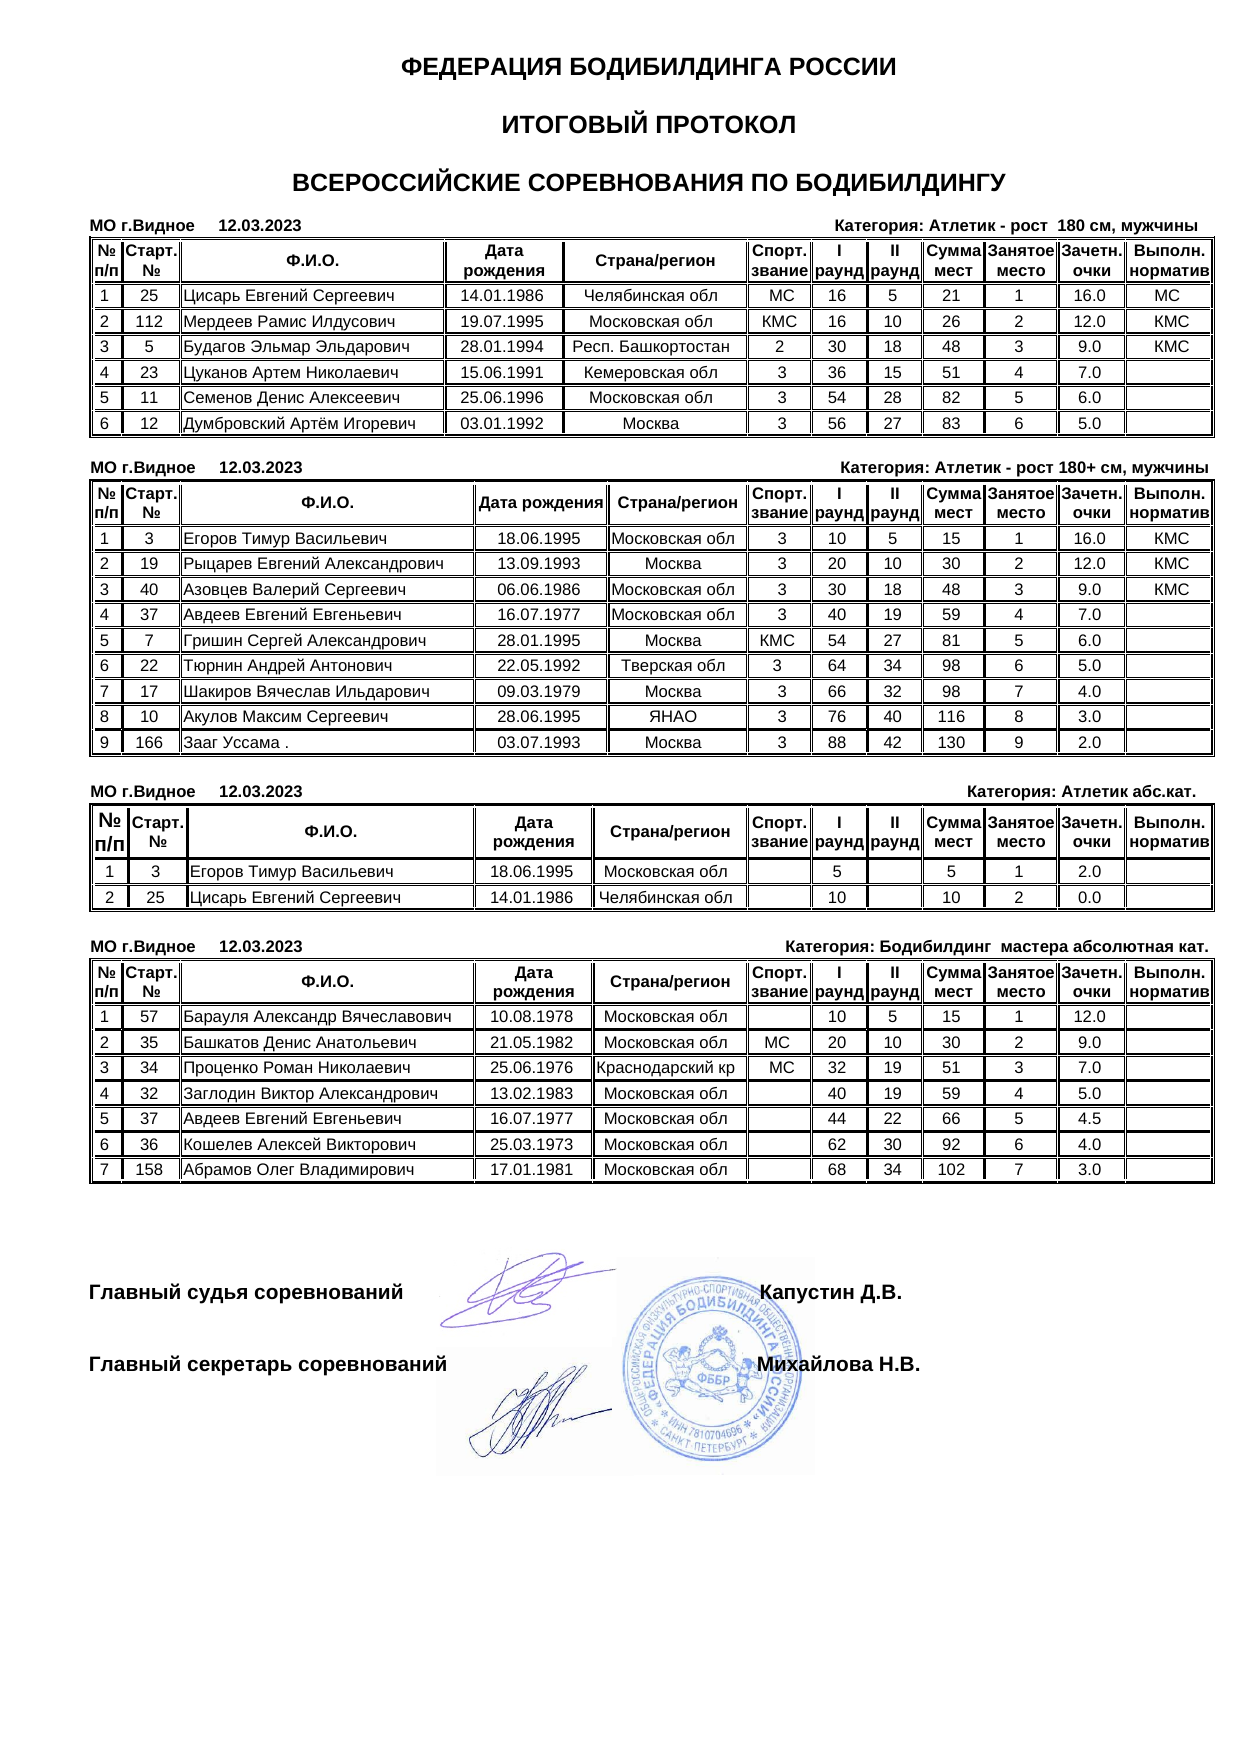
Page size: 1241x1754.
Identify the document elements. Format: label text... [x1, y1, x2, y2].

table_cell Семенов Денис Алексеевич [182, 387, 443, 409]
table_cell 9.0 [1060, 336, 1124, 358]
table_cell 10 [813, 527, 866, 549]
table_header Сумма мест [923, 482, 984, 524]
table_cell 14.01.1986 [447, 285, 562, 307]
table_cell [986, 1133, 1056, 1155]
table_cell 64 [813, 655, 866, 677]
table_header I раунд [811, 481, 867, 524]
table_header № п/п [93, 238, 122, 281]
table_header № п/п [93, 481, 122, 524]
table_cell Москва [610, 629, 746, 651]
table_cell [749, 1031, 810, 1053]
table_cell 5 [869, 527, 921, 549]
table_header Старт. № [122, 482, 181, 524]
table_cell 3 [91, 575, 122, 600]
table_cell КМС [749, 629, 810, 651]
table_cell 16.0 [1060, 527, 1124, 549]
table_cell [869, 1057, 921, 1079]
table_cell 2 [984, 883, 1058, 908]
table_cell 4 [91, 358, 122, 383]
table_cell 30 [924, 553, 983, 575]
table_header Старт. № [128, 806, 187, 857]
picture [438, 1247, 815, 1280]
table_cell 5 [813, 860, 866, 883]
table_cell 21 [924, 285, 983, 307]
table_cell Респ. Башкортостан [565, 336, 746, 358]
table_cell 28.01.1995 [476, 629, 606, 651]
table_cell 2 [91, 883, 128, 908]
table_cell 2.0 [1058, 731, 1126, 753]
table_header Страна/регион [608, 482, 748, 524]
table_cell 7 [91, 677, 122, 702]
table_cell 2 [91, 1028, 121, 1053]
table_header I раунд [811, 238, 867, 281]
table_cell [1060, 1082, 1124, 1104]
table_header № п/п [93, 806, 128, 857]
table_cell 2 [93, 549, 121, 575]
table_cell 5 [986, 387, 1056, 409]
table_header МО г.Видное 12.03.2023 [89, 935, 466, 958]
table_cell [1126, 728, 1213, 753]
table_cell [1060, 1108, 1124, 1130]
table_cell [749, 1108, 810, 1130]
table_header Занятое место [984, 238, 1058, 281]
table_cell Рыцарев Евгений Александрович [182, 553, 473, 575]
table_cell 3 [749, 706, 810, 728]
table_header Занятое место [984, 959, 1058, 1002]
table_cell 06.06.1986 [476, 578, 606, 600]
table_cell Кемеровская обл [565, 361, 746, 383]
table_cell 1 [986, 1006, 1056, 1028]
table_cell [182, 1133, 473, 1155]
table_cell 1 [91, 524, 122, 549]
table_header Страна/регион [563, 240, 748, 281]
table_cell 20 [813, 553, 866, 575]
table_cell 4 [986, 361, 1056, 383]
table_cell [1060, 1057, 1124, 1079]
table_cell 51 [924, 361, 983, 383]
table_cell 27 [867, 412, 923, 434]
table_cell Москва [608, 731, 748, 753]
table_header Ф.И.О. [181, 961, 474, 1002]
table_cell 1 [986, 527, 1056, 549]
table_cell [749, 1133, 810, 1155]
table_cell Думбровский Артём Игоревич [181, 409, 445, 434]
table_header Выполн. норматив [1126, 482, 1211, 524]
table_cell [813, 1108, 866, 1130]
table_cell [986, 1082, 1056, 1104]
table_cell 27 [869, 629, 921, 651]
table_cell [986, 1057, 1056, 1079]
table_header Зачетн. очки [1058, 240, 1126, 281]
table_cell [748, 886, 811, 908]
table_cell 4.0 [1060, 680, 1124, 702]
table_cell 13.09.1993 [476, 553, 606, 575]
table_header Ф.И.О. [181, 482, 474, 524]
table_cell 40 [813, 604, 866, 626]
table_cell Тверская обл [610, 655, 746, 677]
table_cell Шакиров Вячеслав Ильдарович [182, 680, 473, 702]
table_cell 3 [124, 527, 179, 549]
table_cell 25.06.1996 [447, 387, 562, 409]
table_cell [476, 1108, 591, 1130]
table_cell 28.06.1995 [476, 706, 606, 728]
table_cell 5 [93, 383, 121, 409]
table_cell 166 [122, 731, 181, 753]
table_cell 18.06.1995 [476, 527, 606, 549]
table_cell 3.0 [1060, 706, 1124, 728]
table_cell 76 [813, 706, 866, 728]
table_cell 16.07.1977 [476, 604, 606, 626]
table_cell 3 [749, 387, 810, 409]
table_cell 40 [124, 578, 179, 600]
table_cell 18 [869, 336, 921, 358]
table_cell 5 [124, 336, 179, 358]
table_cell 3 [749, 604, 810, 626]
table_cell Гришин Сергей Александрович [182, 629, 473, 651]
table_cell 10 [124, 706, 179, 728]
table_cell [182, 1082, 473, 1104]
table_cell [1127, 1002, 1212, 1028]
table_cell КМС [1127, 549, 1212, 575]
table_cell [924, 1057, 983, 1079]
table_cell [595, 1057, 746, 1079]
table_cell 3 [93, 332, 121, 358]
table_cell 10 [869, 310, 921, 332]
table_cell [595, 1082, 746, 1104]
table_header I раунд [811, 959, 867, 1002]
table_cell 9 [984, 728, 1058, 753]
table_cell Егоров Тимур Васильевич [182, 527, 473, 549]
table_cell 6 [93, 651, 121, 677]
table_header Ф.И.О. [181, 238, 445, 281]
table_header Сумма мест [923, 806, 984, 857]
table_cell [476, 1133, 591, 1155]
table_cell 4 [986, 604, 1056, 626]
table_header Спорт. звание [748, 806, 811, 857]
table_cell 81 [924, 629, 983, 651]
table_cell 5 [924, 860, 983, 883]
table_cell 36 [813, 361, 866, 383]
table_cell 10 [923, 886, 984, 908]
table_cell Москва [610, 553, 746, 575]
table_cell 5 [869, 285, 921, 307]
table_cell Цисарь Евгений Сергеевич [182, 285, 443, 307]
table_cell 54 [813, 387, 866, 409]
table_cell [869, 860, 921, 883]
table_cell 5.0 [1058, 412, 1126, 434]
table_header Выполн. норматив [1126, 806, 1211, 857]
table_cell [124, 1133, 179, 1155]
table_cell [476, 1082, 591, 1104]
table_header № п/п [91, 959, 122, 1002]
table_cell 48 [924, 336, 983, 358]
table_header Занятое место [984, 805, 1058, 857]
table_cell 12.0 [1060, 1006, 1124, 1028]
table_cell 14.01.1986 [475, 883, 593, 908]
table_cell 7.0 [1060, 361, 1124, 383]
table_cell 12.0 [1060, 310, 1124, 332]
table_cell 2 [986, 310, 1056, 332]
table_cell 1 [93, 1002, 121, 1028]
table_cell МС [749, 285, 810, 307]
table_header Зачетн. очки [1058, 482, 1126, 524]
table_header Старт. № [122, 240, 181, 281]
table_cell 18.06.1995 [476, 860, 591, 883]
table_cell 10 [813, 1006, 866, 1028]
table_header Выполн. норматив [1126, 240, 1211, 281]
table_header Занятое место [984, 481, 1058, 524]
table_cell 25 [124, 285, 179, 307]
table_header Старт. № [122, 961, 181, 1002]
table_cell 7 [124, 629, 179, 651]
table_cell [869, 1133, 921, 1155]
table_cell Московская обл [565, 310, 746, 332]
table_cell 6 [986, 655, 1056, 677]
table_cell 3 [749, 655, 810, 677]
table_cell 37 [124, 604, 179, 626]
table_cell 6.0 [1060, 387, 1124, 409]
table_header Страна/регион [593, 961, 748, 1002]
table_cell 25 [128, 886, 187, 908]
table_cell [1126, 409, 1213, 434]
table_header I раунд [811, 805, 867, 857]
table_cell 21.05.1982 [476, 1031, 591, 1053]
table_cell Челябинская обл [593, 886, 748, 908]
table_cell 82 [924, 387, 983, 409]
table_cell 15 [924, 1006, 983, 1028]
table_cell 42 [867, 731, 923, 753]
table_cell 5 [869, 1006, 921, 1028]
table_cell 3 [748, 731, 811, 753]
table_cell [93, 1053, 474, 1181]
table_cell [1126, 626, 1213, 651]
table_cell [1126, 677, 1213, 702]
table_cell 03.01.1992 [445, 412, 563, 434]
table_header Ф.И.О. [187, 806, 474, 857]
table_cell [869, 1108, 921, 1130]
table_header Категория: Атлетик - рост 180+ см, мужчины [501, 457, 1211, 479]
table_cell Барауля Александр Вячеславович [182, 1006, 473, 1028]
table_cell Будагов Эльмар Эльдарович [182, 336, 443, 358]
table_cell 19.07.1995 [447, 310, 562, 332]
table_cell 5 [91, 626, 122, 651]
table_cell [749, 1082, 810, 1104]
table_cell ЯНАО [610, 706, 746, 728]
text Главный судья соревнований Капустин Д.В. Главный секретарь соревнований Михайлова Н.В. [89, 1280, 1211, 1376]
table_header Спорт. звание [748, 961, 811, 1002]
table_cell 15 [869, 361, 921, 383]
table_header II раунд [867, 482, 923, 524]
table_cell Акулов Максим Сергеевич [182, 706, 473, 728]
table_header Дата рождения [475, 481, 608, 524]
table_cell [749, 1006, 810, 1028]
table_cell 8 [93, 702, 121, 728]
table_cell 1 [93, 281, 121, 307]
table_cell 9.0 [1060, 578, 1124, 600]
table_cell 35 [124, 1031, 179, 1053]
picture [436, 1376, 815, 1476]
table_cell 32 [869, 680, 921, 702]
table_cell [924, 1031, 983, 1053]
table_cell Азовцев Валерий Сергеевич [182, 578, 473, 600]
table_cell 88 [811, 731, 867, 753]
table_cell 9 [91, 728, 122, 753]
table_header Сумма мест [923, 961, 984, 1002]
table_cell Тюрнин Андрей Антонович [182, 655, 473, 677]
table_cell 16 [813, 310, 866, 332]
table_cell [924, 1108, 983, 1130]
table_cell 7.0 [1060, 604, 1124, 626]
table_cell [1127, 600, 1212, 626]
table_cell Авдеев Евгений Евгеньевич [182, 604, 473, 626]
table_cell [1126, 358, 1213, 383]
table_cell 30 [813, 336, 866, 358]
table_cell Мердеев Рамис Илдусович [182, 310, 443, 332]
table_cell Башкатов Денис Анатольевич [182, 1031, 473, 1053]
table_cell Московская обл [610, 527, 746, 549]
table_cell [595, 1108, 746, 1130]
table_cell 116 [924, 706, 983, 728]
table_cell 6 [91, 409, 122, 434]
table_cell 83 [923, 412, 984, 434]
table_cell КМС [1126, 307, 1213, 332]
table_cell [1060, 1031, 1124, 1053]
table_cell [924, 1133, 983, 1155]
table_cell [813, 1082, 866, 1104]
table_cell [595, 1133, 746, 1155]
table_cell 10 [811, 886, 867, 908]
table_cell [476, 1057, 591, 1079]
table_cell 1 [986, 860, 1056, 883]
table_cell 3 [130, 860, 186, 883]
table_cell 28.01.1994 [447, 336, 562, 358]
table_cell 59 [924, 604, 983, 626]
table_header Дата рождения [475, 959, 593, 1002]
table_cell 4 [93, 600, 121, 626]
table_cell 15 [924, 527, 983, 549]
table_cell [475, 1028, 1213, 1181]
table_cell 112 [124, 310, 179, 332]
table_header Зачетн. очки [1058, 806, 1126, 857]
table_cell 3 [749, 553, 810, 575]
table_cell 26 [924, 310, 983, 332]
table_header Выполн. норматив [1126, 961, 1211, 1002]
table_cell 6.0 [1060, 629, 1124, 651]
table_cell 54 [813, 629, 866, 651]
table_cell 10 [869, 553, 921, 575]
table_cell Зааг Уссама . [181, 731, 474, 753]
table_cell 66 [813, 680, 866, 702]
table_header МО г.Видное 12.03.2023 [89, 781, 313, 803]
table_cell 10.08.1978 [476, 1006, 591, 1028]
table_cell Цуканов Артем Николаевич [182, 361, 443, 383]
table_header Зачетн. очки [1058, 961, 1126, 1002]
table_cell Московская обл [610, 604, 746, 626]
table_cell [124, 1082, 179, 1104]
table_cell 2 [986, 553, 1056, 575]
table_cell 3 [749, 578, 810, 600]
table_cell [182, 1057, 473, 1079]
table_cell Егоров Тимур Васильевич [189, 860, 473, 883]
table_cell 3 [749, 680, 810, 702]
table_cell 30 [813, 578, 866, 600]
table_cell 6 [984, 409, 1058, 434]
table_cell 34 [869, 655, 921, 677]
table_cell 1 [93, 857, 127, 883]
table_cell МС [1127, 281, 1212, 307]
table_cell 22 [124, 655, 179, 677]
table_header Категория: Атлетик абс.кат. [314, 781, 1211, 803]
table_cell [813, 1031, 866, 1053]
table_header II раунд [867, 961, 923, 1002]
table_header Категория: Бодибилдинг мастера абсолютная кат. [466, 935, 1211, 958]
table_cell Московская обл [595, 860, 746, 883]
table_cell 5 [986, 629, 1056, 651]
table_cell 28 [869, 387, 921, 409]
table_cell 23 [124, 361, 179, 383]
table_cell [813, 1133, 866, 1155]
table_header Дата рождения [445, 240, 563, 281]
table_cell 15.06.1991 [447, 361, 562, 383]
table_cell 98 [924, 680, 983, 702]
table_cell 40 [869, 706, 921, 728]
table_cell 19 [869, 604, 921, 626]
table_header ФЕДЕРАЦИЯ БОДИБИЛДИНГА РОССИИ ИТОГОВЫЙ ПРОТОКОЛ ВСЕРОССИЙСКИЕ СОРЕВНОВАНИЯ ПО БОДИБИЛДИНГУ МО г.Видное 12.03.2023 Категория: Атлетик - рост 180 см, мужчины [88, 30, 1210, 236]
table_cell 0.0 [1058, 886, 1126, 908]
table_cell [1126, 883, 1213, 908]
table_cell 3 [749, 361, 810, 383]
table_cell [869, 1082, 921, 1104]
table_cell [749, 860, 810, 883]
table_cell КМС [749, 310, 810, 332]
table_header II раунд [867, 806, 923, 857]
table_cell КМС [1126, 575, 1213, 600]
table_cell 12 [122, 412, 181, 434]
table_header II раунд [867, 240, 923, 281]
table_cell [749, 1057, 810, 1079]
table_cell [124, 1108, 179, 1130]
table_cell [1127, 651, 1212, 677]
table_cell 2 [749, 336, 810, 358]
table_cell 5.0 [1060, 655, 1124, 677]
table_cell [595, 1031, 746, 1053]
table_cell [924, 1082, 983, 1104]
table_cell 2 [91, 307, 122, 332]
table_cell 8 [986, 706, 1056, 728]
table_cell 16 [813, 285, 866, 307]
table_cell 1 [986, 285, 1056, 307]
table_cell 7 [986, 680, 1056, 702]
table_cell Москва [610, 680, 746, 702]
table_cell 57 [124, 1006, 179, 1028]
table_cell 12.0 [1060, 553, 1124, 575]
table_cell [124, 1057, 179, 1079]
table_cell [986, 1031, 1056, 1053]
table_cell [1127, 383, 1212, 409]
table_cell КМС [1126, 524, 1213, 549]
table_cell 56 [811, 412, 867, 434]
table_cell Московская обл [610, 578, 746, 600]
table_cell 03.07.1993 [475, 728, 608, 753]
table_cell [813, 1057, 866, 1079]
table_cell [867, 886, 923, 908]
table_header Дата рождения [475, 805, 593, 857]
table_cell 22.05.1992 [476, 655, 606, 677]
table_cell 130 [923, 731, 984, 753]
table_cell 3 [748, 412, 811, 434]
table_header МО г.Видное 12.03.2023 [89, 457, 501, 479]
table_header Сумма мест [923, 240, 984, 281]
table_cell [1127, 857, 1211, 883]
table_cell 2.0 [1060, 860, 1124, 883]
table_cell 11 [124, 387, 179, 409]
table_cell 17 [124, 680, 179, 702]
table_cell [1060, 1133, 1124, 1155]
table_cell 3 [986, 578, 1056, 600]
table_cell 16.0 [1060, 285, 1124, 307]
table_cell 3 [986, 336, 1056, 358]
table_header Спорт. звание [748, 482, 811, 524]
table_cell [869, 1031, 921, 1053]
table_cell Московская обл [565, 387, 746, 409]
table_header Страна/регион [593, 806, 748, 857]
table_cell 19 [124, 553, 179, 575]
table_cell Челябинская обл [565, 285, 746, 307]
table_cell Московская обл [595, 1006, 746, 1028]
table_cell 3 [749, 527, 810, 549]
table_cell Москва [563, 412, 748, 434]
table_cell 18 [869, 578, 921, 600]
table_header Спорт. звание [748, 240, 811, 281]
table_cell 48 [924, 578, 983, 600]
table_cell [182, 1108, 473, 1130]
table_cell 98 [924, 655, 983, 677]
table_cell [1127, 702, 1212, 728]
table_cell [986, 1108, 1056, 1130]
table_cell КМС [1127, 332, 1212, 358]
table_cell Цисарь Евгений Сергеевич [187, 886, 474, 908]
table_cell 09.03.1979 [476, 680, 606, 702]
